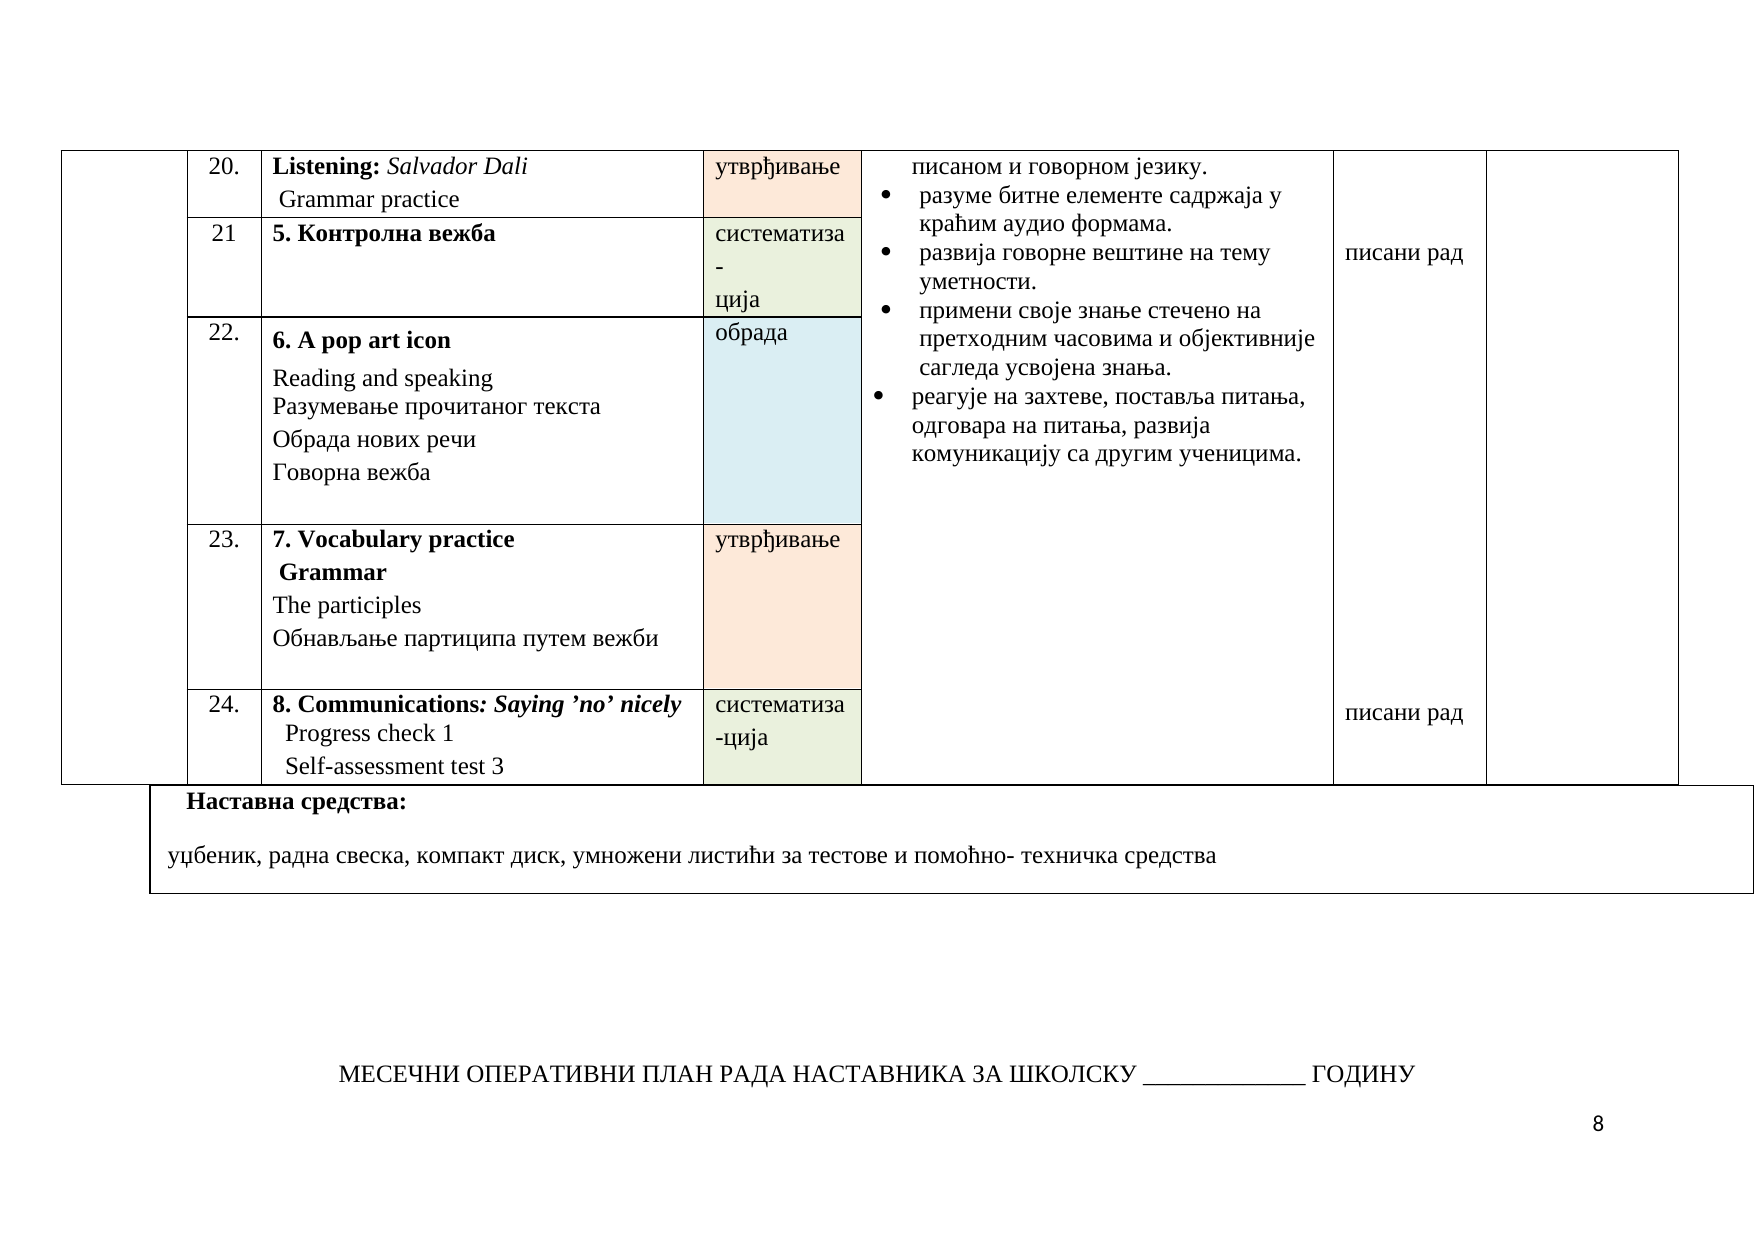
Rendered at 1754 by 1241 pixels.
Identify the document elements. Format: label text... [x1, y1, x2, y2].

table_cell 5. Контролна вежба [262, 218, 703, 316]
table_cell утврђивање [704, 151, 861, 217]
table_header Наставна средства: уџбеник, радна свеска, компакт диск, умножени листићи за тестове и помоћно- техничка средства [151, 786, 1753, 893]
table_cell 21 [188, 218, 261, 316]
table_cell систематиза- ција [704, 218, 861, 316]
table_cell 6. A pop art icon Reading and speaking Разумевање прочитаног текста Обрада нових речи Говорна вежба [262, 318, 703, 523]
table_cell обрада [704, 318, 861, 523]
table_cell 23. [188, 525, 261, 688]
table_cell 20. [188, 151, 261, 217]
table_cell 22. [188, 318, 261, 523]
table_cell 8. Communications: Saying ’no’ nicely Progress check 1 Self-assessment test 3 [262, 690, 703, 784]
table_cell утврђивање [704, 525, 861, 688]
table_cell 24. [188, 690, 261, 784]
text МЕСЕЧНИ ОПЕРАТИВНИ ПЛАН РАДА НАСТАВНИКА ЗА ШКОЛСКУ _____________ ГОДИНУ [150, 1059, 1604, 1088]
table_cell 7. Vocabulary practice Grammar The participles Обнављање партиципа путем вежби [262, 525, 703, 688]
table_cell Listening: Salvador Dali Grammar practice [262, 151, 703, 217]
table_cell систематиза-ција [704, 690, 861, 784]
